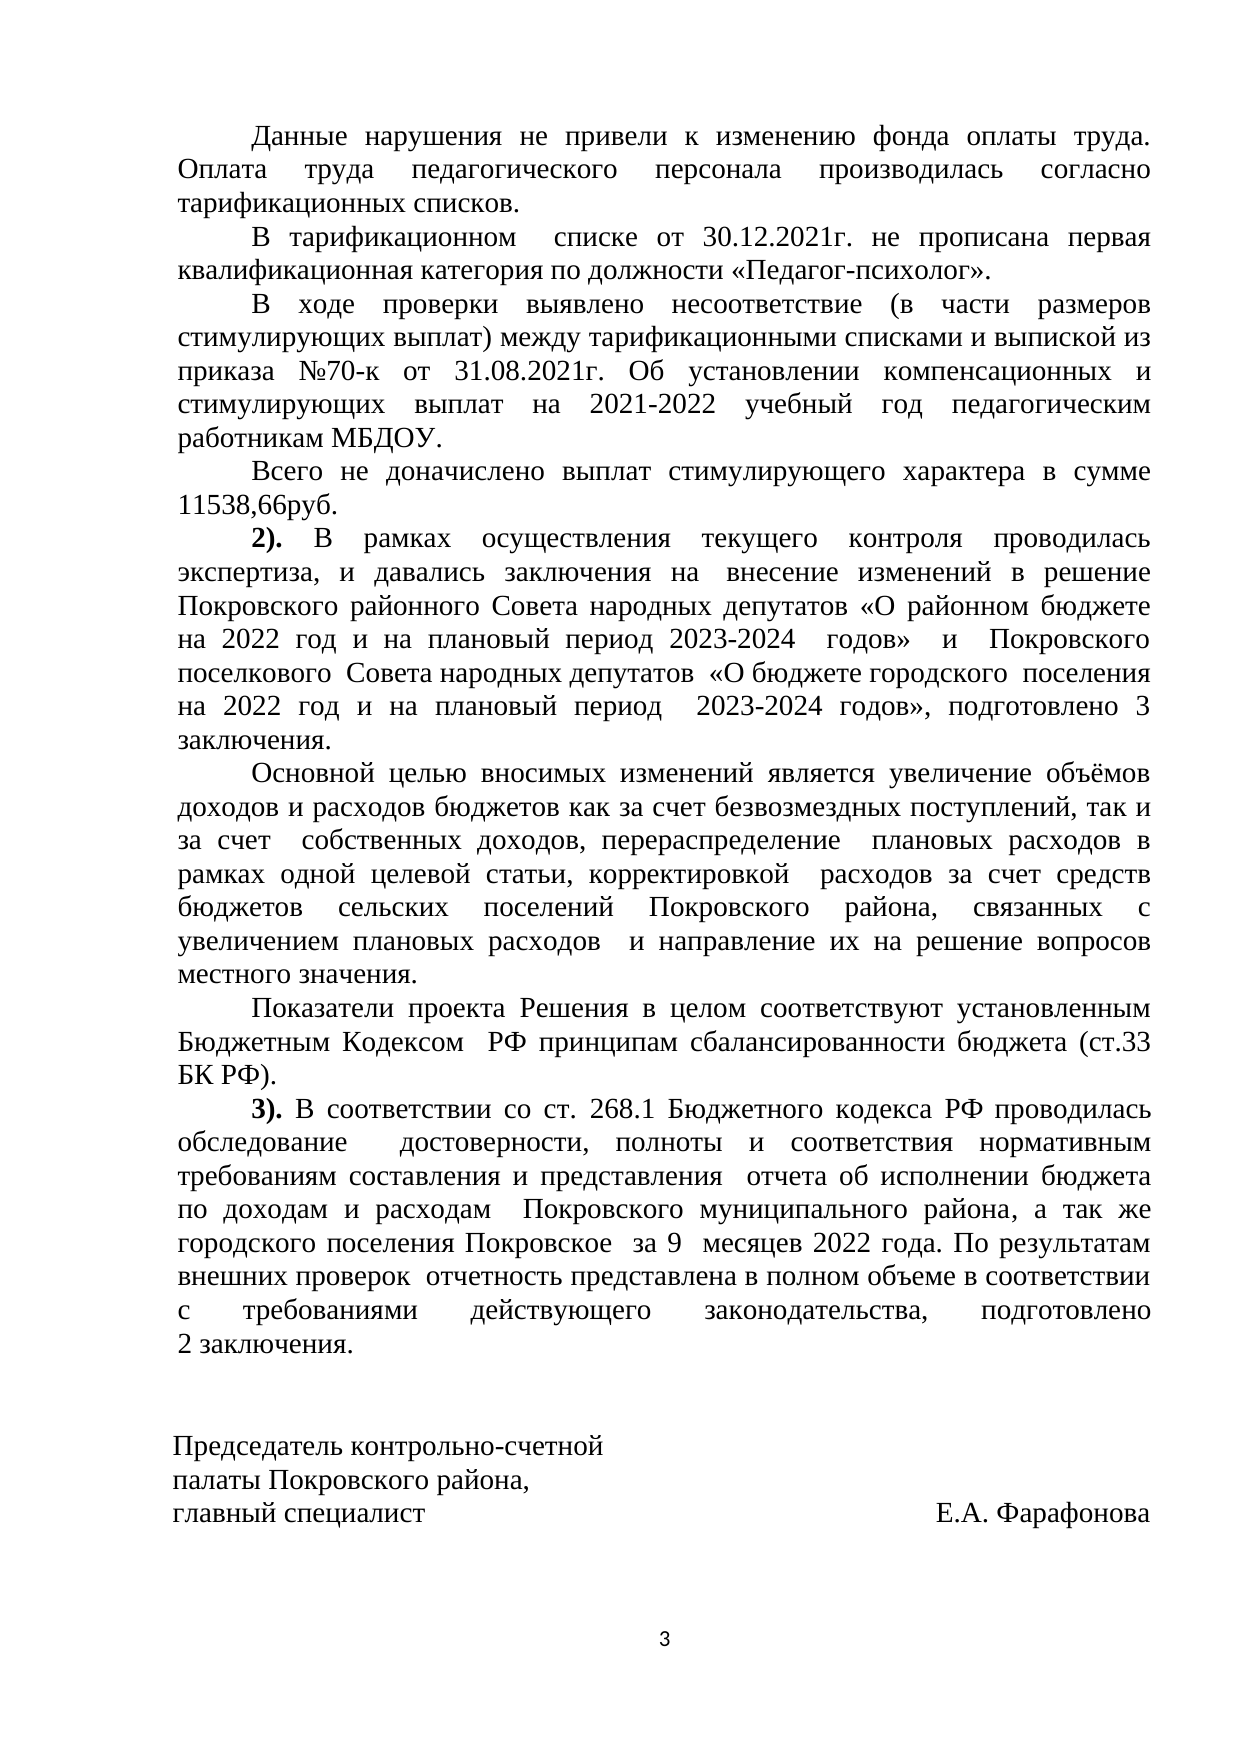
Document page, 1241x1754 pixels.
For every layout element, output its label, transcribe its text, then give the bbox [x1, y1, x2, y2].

text палаты Покровского района, [172, 1462, 1152, 1495]
text В тарификационном списке от 30.12.2021г. не прописана первая квалификационная категория по должности «Педагог-психолог». [177, 219, 1152, 286]
text Основной целью вносимых изменений является увеличение объёмов доходов и расходов бюджетов как за счет безвозмездных поступлений, так и за счет собственных доходов, перераспределение плановых расходов в рамках одной целевой статьи, корректировкой расходов за счет средств бюджетов сельских поселений Покровского района, связанных с увеличением плановых расходов и направление их на решение вопросов местного значения. [177, 755, 1152, 990]
text главный специалист Е.А. Фарафонова [172, 1495, 1152, 1529]
text 2). В рамках осуществления текущего контроля проводилась экспертиза, и давались заключения на внесение изменений в решение Покровского районного Совета народных депутатов «О районном бюджете на 2022 год и на плановый период 2023-2024 годов» и Покровского поселкового Совета народных депутатов «О бюджете городского поселения на 2022 год и на плановый период 2023-2024 годов», подготовлено 3 заключения. [177, 521, 1152, 755]
text 3). В соответствии со ст. 268.1 Бюджетного кодекса РФ проводилась обследование достоверности, полноты и соответствия нормативным требованиям составления и представления отчета об исполнении бюджета по доходам и расходам Покровского муниципального района, а так же городского поселения Покровское за 9 месяцев 2022 года. По результатам внешних проверок отчетность представлена в полном объеме в соответствии с требованиями действующего законодательства, подготовлено 2 заключения. [177, 1091, 1152, 1361]
text Данные нарушения не привели к изменению фонда оплаты труда. Оплата труда педагогического персонала производилась согласно тарификационных списков. [177, 118, 1152, 219]
text Показатели проекта Решения в целом соответствуют установленным Бюджетным Кодексом РФ принципам сбалансированности бюджета (ст.33 БК РФ). [177, 990, 1152, 1091]
text Председатель контрольно-счетной [172, 1428, 1152, 1462]
text В ходе проверки выявлено несоответствие (в части размеров стимулирующих выплат) между тарификационными списками и выпиской из приказа №70-к от 31.08.2021г. Об установлении компенсационных и стимулирующих выплат на 2021-2022 учебный год педагогическим работникам МБДОУ. [177, 286, 1152, 453]
text Всего не доначислено выплат стимулирующего характера в сумме 11538,66руб. [177, 453, 1152, 521]
